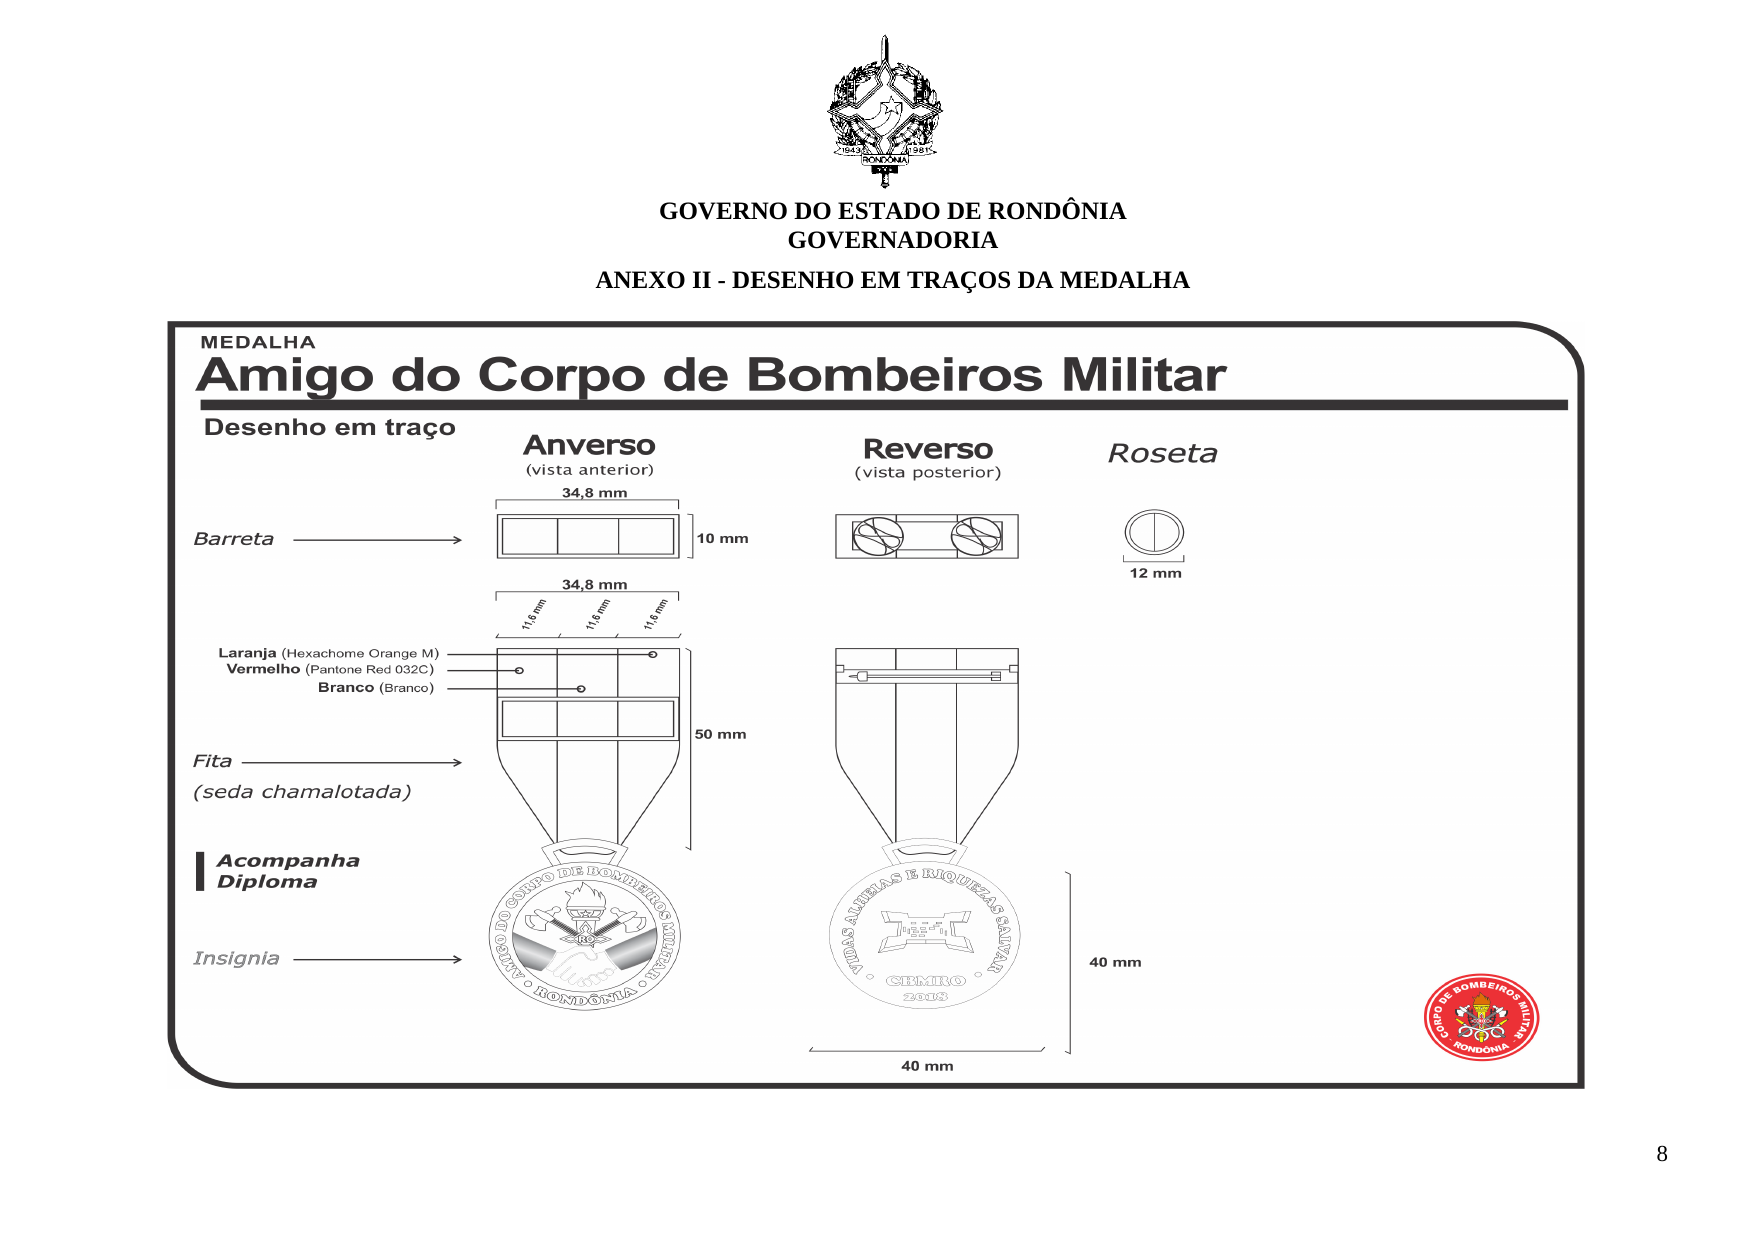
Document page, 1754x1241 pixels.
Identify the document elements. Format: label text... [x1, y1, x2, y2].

picture [167, 321, 1585, 1089]
text ANEXO I - DESENHO EM CORES DA MEDALHAANEXO II - DESENHO EM TRAÇOS DA MEDALHA [118, 265, 1668, 294]
